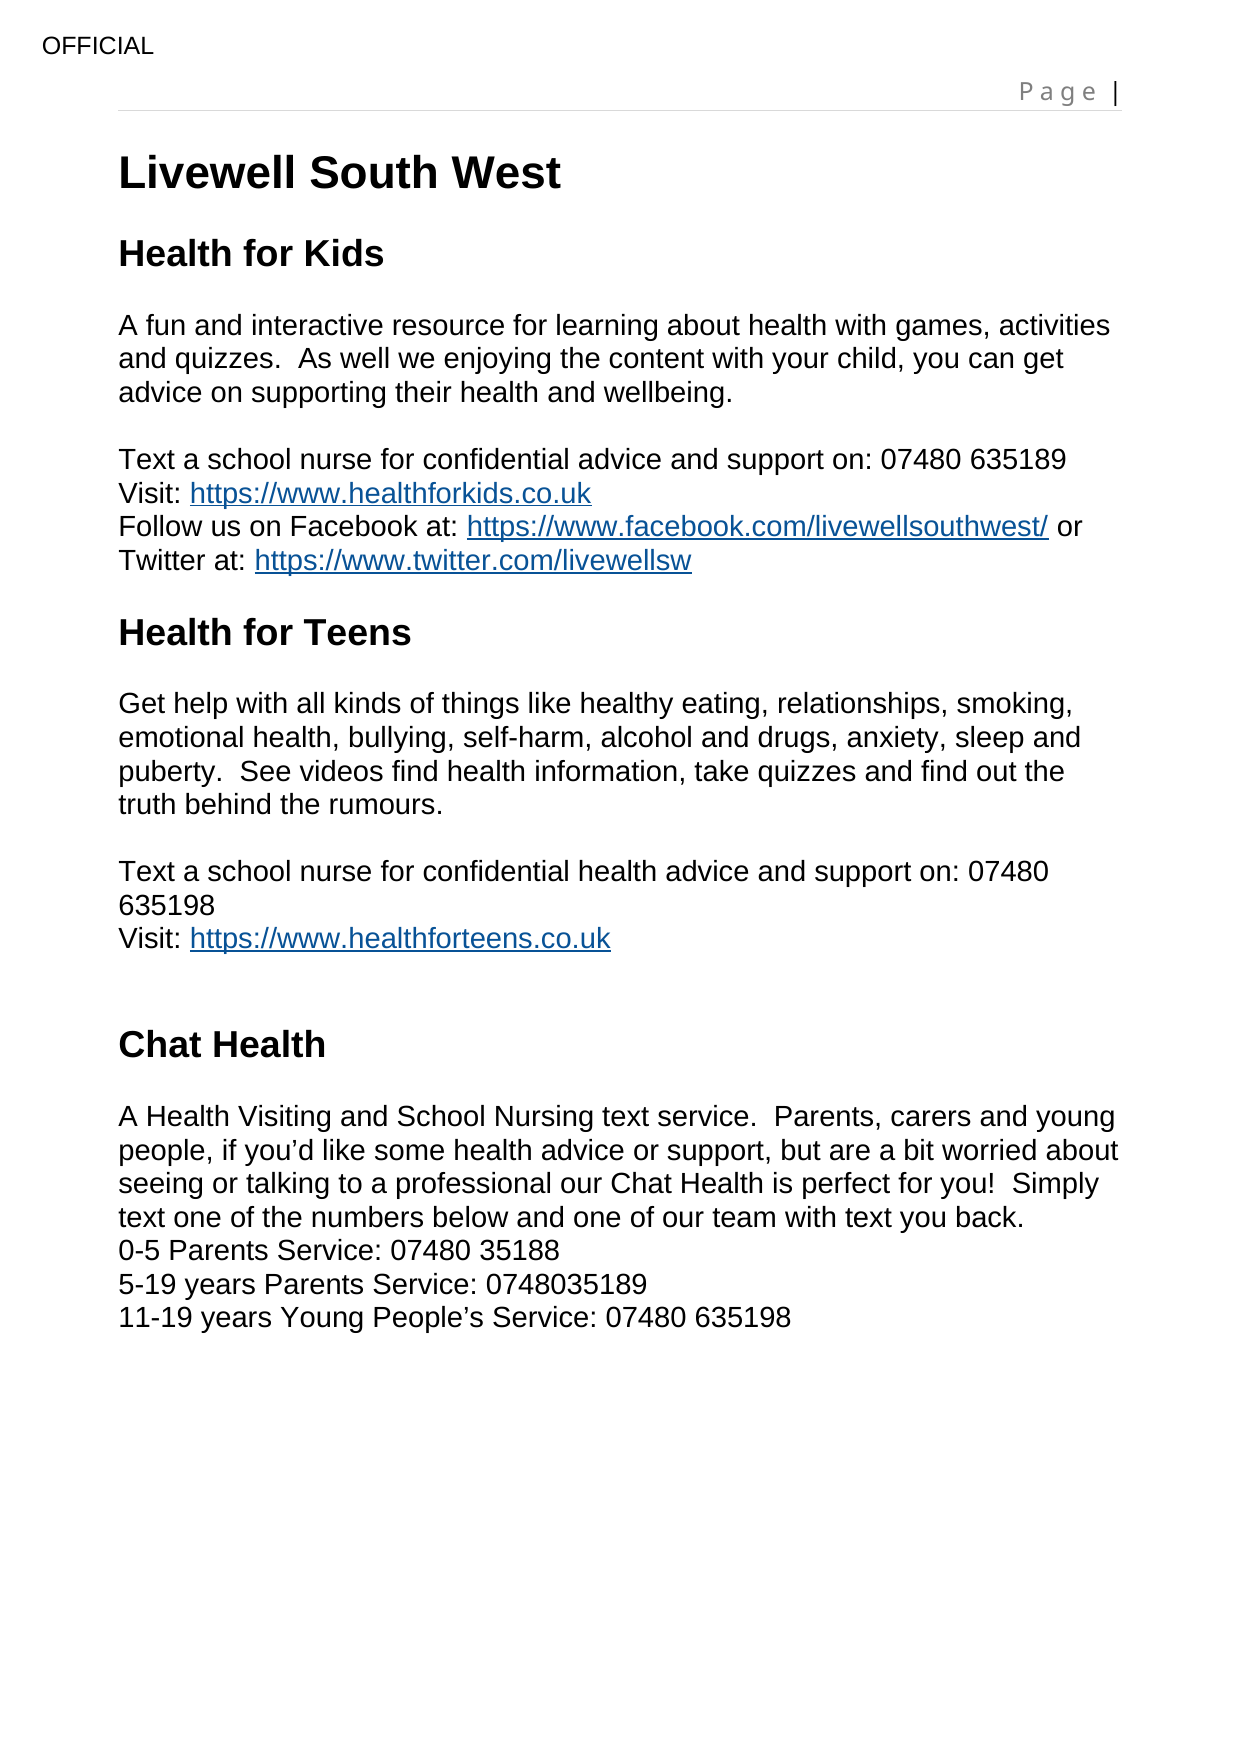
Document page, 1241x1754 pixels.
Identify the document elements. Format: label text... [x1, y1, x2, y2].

text 11-19 years Young People’s Service: 07480 635198 [118, 1300, 1122, 1334]
text Livewell South West Health for Kids [118, 145, 1122, 274]
text Health for Teens Get help with all kinds of things like healthy eating, relationships, smoking, emotional health, bullying, self-harm, alcohol and drugs, anxiety, sleep and puberty. See videos find health information, take quizzes and find out the truth behind the rumours. Text a school nurse for confidential health advice and support on: 07480 635198 Visit: https://www.healthforteens.co.uk [118, 610, 1122, 1022]
text A fun and interactive resource for learning about health with games, activities and quizzes. As well we enjoying the content with your child, you can get advice on supporting their health and wellbeing. Text a school nurse for confidential advice and support on: 07480 635189 Visit: https://www.healthforkids.co.uk [118, 308, 1122, 509]
text Chat Health A Health Visiting and School Nursing text service. Parents, carers and young people, if you’d like some health advice or support, but are a bit worried about seeing or talking to a professional our Chat Health is perfect for you! Simply text one of the numbers below and one of our team with text you back. 0-5 Parents Service: 07480 35188 5-19 years Parents Service: 0748035189 [118, 1022, 1122, 1300]
text Follow us on Facebook at: https://www.facebook.com/livewellsouthwest/ or Twitter at: https://www.twitter.com/livewellsw [118, 509, 1122, 576]
